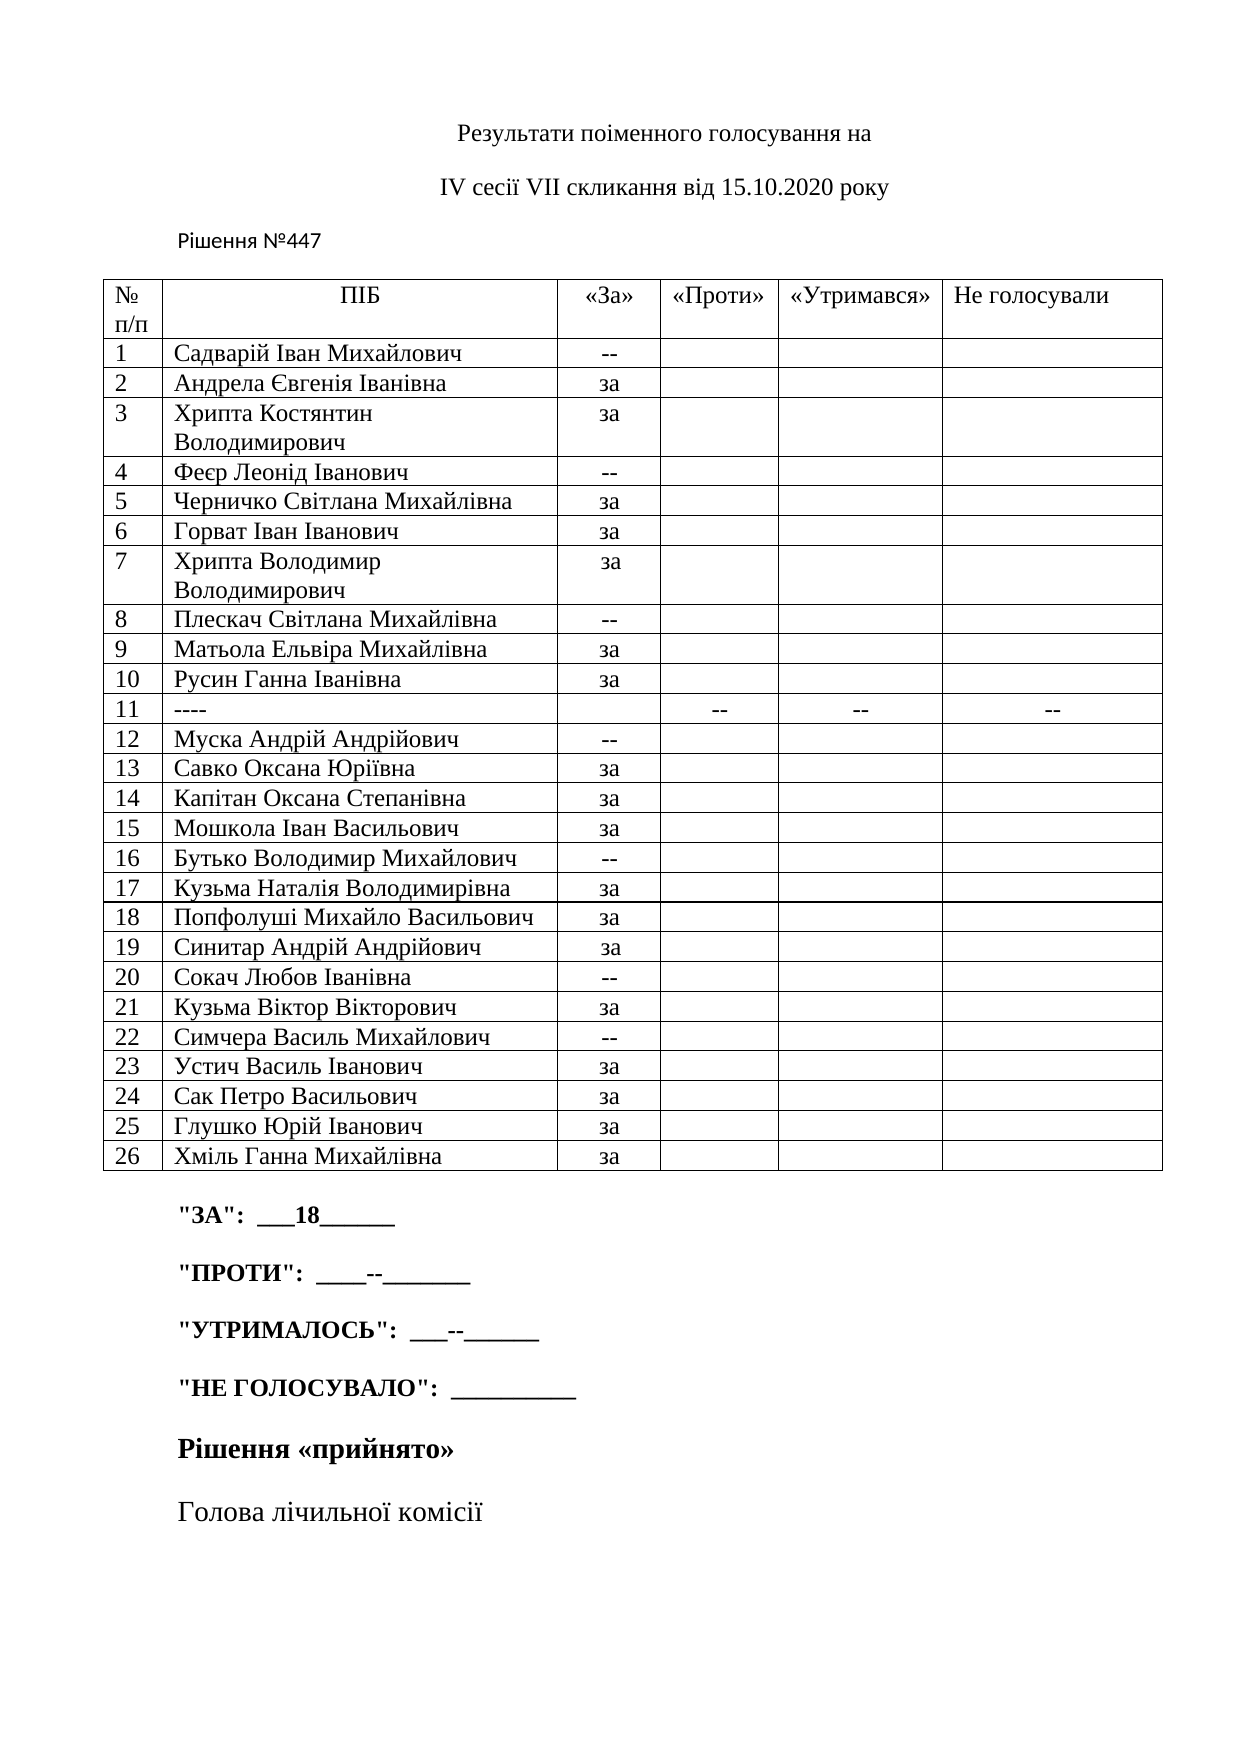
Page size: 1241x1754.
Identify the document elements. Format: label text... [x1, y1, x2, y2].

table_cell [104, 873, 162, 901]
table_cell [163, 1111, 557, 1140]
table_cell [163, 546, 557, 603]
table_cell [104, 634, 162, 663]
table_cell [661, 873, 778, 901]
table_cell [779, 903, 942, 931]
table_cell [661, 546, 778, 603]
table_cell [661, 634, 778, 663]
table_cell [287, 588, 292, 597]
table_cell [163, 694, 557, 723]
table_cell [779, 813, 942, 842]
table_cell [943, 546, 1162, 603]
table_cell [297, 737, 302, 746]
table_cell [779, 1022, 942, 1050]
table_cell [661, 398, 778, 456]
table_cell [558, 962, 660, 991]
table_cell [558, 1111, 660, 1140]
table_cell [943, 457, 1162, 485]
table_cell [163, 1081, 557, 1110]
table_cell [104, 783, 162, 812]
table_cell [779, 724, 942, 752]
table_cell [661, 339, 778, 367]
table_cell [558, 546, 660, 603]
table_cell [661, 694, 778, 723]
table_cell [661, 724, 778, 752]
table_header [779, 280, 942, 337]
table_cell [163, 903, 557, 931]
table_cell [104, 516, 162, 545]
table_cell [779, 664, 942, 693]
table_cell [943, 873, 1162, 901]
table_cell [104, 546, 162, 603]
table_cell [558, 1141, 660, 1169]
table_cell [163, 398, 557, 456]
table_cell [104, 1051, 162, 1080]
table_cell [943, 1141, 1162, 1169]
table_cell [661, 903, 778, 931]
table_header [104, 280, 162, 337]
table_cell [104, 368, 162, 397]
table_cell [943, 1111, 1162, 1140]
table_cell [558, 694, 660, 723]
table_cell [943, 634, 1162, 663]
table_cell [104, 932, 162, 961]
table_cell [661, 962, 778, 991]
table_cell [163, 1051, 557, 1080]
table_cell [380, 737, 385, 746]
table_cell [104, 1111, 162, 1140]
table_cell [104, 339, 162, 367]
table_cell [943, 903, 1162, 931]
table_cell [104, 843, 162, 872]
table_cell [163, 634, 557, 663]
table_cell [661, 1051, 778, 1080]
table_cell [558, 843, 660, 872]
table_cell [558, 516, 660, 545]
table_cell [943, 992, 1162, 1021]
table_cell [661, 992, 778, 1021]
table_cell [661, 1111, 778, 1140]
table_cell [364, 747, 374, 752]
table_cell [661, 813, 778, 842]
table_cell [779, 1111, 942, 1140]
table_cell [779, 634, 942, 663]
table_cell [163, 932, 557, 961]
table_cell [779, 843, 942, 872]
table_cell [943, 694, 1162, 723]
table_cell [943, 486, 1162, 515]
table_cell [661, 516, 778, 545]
text "ПРОТИ": ____--_______ [177, 1258, 1152, 1286]
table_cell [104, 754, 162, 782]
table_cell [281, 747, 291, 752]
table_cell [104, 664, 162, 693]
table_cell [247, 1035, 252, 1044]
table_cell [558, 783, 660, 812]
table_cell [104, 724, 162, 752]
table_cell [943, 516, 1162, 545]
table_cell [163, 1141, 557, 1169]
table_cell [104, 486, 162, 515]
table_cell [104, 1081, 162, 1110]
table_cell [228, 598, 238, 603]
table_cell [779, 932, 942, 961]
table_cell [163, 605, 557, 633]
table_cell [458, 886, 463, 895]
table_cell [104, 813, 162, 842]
text ІV сесії VІІ скликання від 15.10.2020 року [177, 172, 1152, 201]
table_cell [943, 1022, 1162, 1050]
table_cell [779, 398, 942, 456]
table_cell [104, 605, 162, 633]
text "НЕ ГОЛОСУВАЛО": __________ [177, 1373, 1152, 1402]
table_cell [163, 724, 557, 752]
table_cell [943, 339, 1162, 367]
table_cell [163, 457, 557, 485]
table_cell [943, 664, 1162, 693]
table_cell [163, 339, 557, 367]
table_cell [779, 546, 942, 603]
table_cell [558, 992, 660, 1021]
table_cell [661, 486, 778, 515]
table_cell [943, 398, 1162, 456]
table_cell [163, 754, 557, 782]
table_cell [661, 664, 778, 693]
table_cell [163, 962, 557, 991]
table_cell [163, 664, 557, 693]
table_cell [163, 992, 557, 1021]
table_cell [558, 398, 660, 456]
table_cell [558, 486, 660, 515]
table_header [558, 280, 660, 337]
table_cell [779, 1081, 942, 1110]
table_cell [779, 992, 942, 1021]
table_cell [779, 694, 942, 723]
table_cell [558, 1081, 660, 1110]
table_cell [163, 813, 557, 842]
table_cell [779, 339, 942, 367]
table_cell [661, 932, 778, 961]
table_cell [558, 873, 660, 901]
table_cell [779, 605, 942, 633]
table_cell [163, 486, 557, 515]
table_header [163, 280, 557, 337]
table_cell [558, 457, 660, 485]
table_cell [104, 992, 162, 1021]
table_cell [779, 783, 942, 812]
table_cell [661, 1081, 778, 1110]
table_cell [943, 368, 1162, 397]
text Рішення №447 [177, 226, 1152, 254]
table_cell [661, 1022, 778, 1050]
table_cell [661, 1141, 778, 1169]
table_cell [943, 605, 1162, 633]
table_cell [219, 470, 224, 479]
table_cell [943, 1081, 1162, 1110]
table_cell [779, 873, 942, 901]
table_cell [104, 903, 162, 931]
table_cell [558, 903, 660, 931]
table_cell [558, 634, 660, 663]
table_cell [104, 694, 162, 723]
text Голова лічильної комісії [177, 1494, 1152, 1528]
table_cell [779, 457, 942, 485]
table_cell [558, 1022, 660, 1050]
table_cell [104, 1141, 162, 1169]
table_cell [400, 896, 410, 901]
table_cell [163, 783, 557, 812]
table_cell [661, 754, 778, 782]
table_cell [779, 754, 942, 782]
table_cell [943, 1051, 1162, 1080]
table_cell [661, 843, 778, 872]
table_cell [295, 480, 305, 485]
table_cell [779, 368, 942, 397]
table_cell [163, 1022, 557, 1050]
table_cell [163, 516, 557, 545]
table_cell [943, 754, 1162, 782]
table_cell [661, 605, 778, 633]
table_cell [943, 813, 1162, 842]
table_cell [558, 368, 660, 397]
text Рішення «прийнято» [177, 1431, 1152, 1465]
text Результати поіменного голосування на [177, 118, 1152, 147]
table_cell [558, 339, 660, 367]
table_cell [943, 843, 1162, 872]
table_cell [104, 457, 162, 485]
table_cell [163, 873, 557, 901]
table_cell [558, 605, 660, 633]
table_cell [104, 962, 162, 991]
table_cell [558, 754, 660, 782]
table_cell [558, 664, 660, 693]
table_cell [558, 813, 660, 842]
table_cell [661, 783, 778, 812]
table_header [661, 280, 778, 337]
text "ЗА": ___18______ [177, 1200, 1152, 1228]
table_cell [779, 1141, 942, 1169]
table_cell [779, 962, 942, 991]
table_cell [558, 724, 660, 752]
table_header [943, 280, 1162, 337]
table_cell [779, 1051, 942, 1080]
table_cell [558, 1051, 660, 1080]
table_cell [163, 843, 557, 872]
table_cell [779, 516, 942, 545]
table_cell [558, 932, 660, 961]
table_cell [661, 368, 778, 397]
text "УТРИМАЛОСЬ": ___--______ [177, 1316, 1152, 1344]
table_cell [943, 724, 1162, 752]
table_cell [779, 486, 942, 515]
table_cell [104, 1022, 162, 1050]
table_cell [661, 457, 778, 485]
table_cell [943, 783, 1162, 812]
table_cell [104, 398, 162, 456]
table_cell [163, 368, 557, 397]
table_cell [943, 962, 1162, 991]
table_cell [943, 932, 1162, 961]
